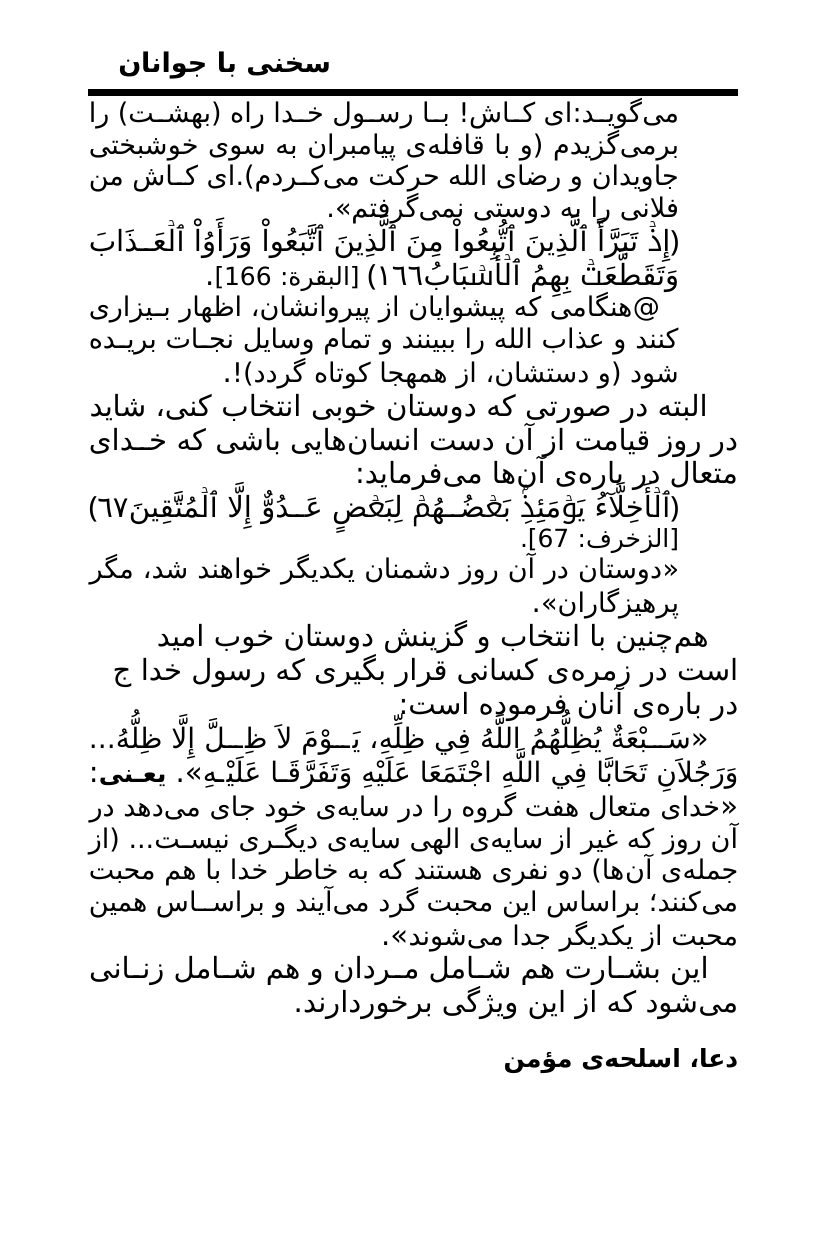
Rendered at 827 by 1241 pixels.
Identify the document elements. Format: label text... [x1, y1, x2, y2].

text این بشارت هم شامل مردان و هم شامل زنانی می‌شود که از این ویژگی برخوردارند. [89, 952, 738, 1020]
text هم‌چنین با انتخاب و گزینش دوستان خوب امید است در زمره‌ی کسانی قرار بگیری که رسول خدا ج در باره‌ی آنان فرموده است: [89, 619, 738, 721]
text ﴿إِذۡ تَبَرَّأَ ٱلَّذِينَ ٱتُّبِعُواْ مِنَ ٱلَّذِينَ ٱتَّبَعُواْ وَرَأَوُاْ ٱلۡعَذَابَ وَتَقَطَّعَتۡ بِهِمُ ٱلۡأَسۡبَابُ١٦٦﴾ [البقرة: 166]. [89, 224, 679, 292]
text «دوستان در آن روز دشمنان یکدیگر خواهند شد، مگر پرهیزگاران». [89, 554, 679, 619]
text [89, 98, 679, 224]
text «سَبْعَةٌ يُظِلُّهُمُ اللَّهُ فِي ظِلِّهِ، يَوْمَ لاَ ظِلَّ إِلَّا ظِلُّهُ... وَرَجُلاَنِ تَحَابَّا فِي اللَّهِ اجْتَمَعَا عَلَيْهِ وَتَفَرَّقَا عَلَيْهِ». یعنی: «خدای متعال هفت گروه را در سایه‌ی خود جای می‌دهد در آن روز که غیر از سایه‌ی الهی سایه‌ی دیگری نیست... (از جمله‌ی آن‌ها) دو نفری هستند که به خاطر خدا با هم محبت می‌کنند؛ براساس این محبت گرد می‌آیند و براساس همین محبت از یکدیگر جدا می‌شوند». [89, 721, 738, 952]
text البته در صورتی که دوستان خوبی انتخاب کنی، شاید در روز قیامت از آن دست انسان‌هایی باشی که خدای متعال در باره‌ی آن‌ها می‌فرماید: [89, 389, 738, 491]
text دعا، اسلحه‌ی مؤمن [89, 1045, 738, 1074]
text ﴿ٱلۡأَخِلَّآءُ يَوۡمَئِذِۢ بَعۡضُهُمۡ لِبَعۡضٍ عَدُوٌّ إِلَّا ٱلۡمُتَّقِينَ٦٧﴾ [الزخرف: 67]. [89, 491, 679, 554]
text @هنگامی که پیشوایان از پیروانشان، اظهار بیزاری کنند و عذاب الله را ببینند و تمام وسایل نجات بریده شود (و دستشان، از همهجا کوتاه گردد)!. [89, 292, 679, 389]
